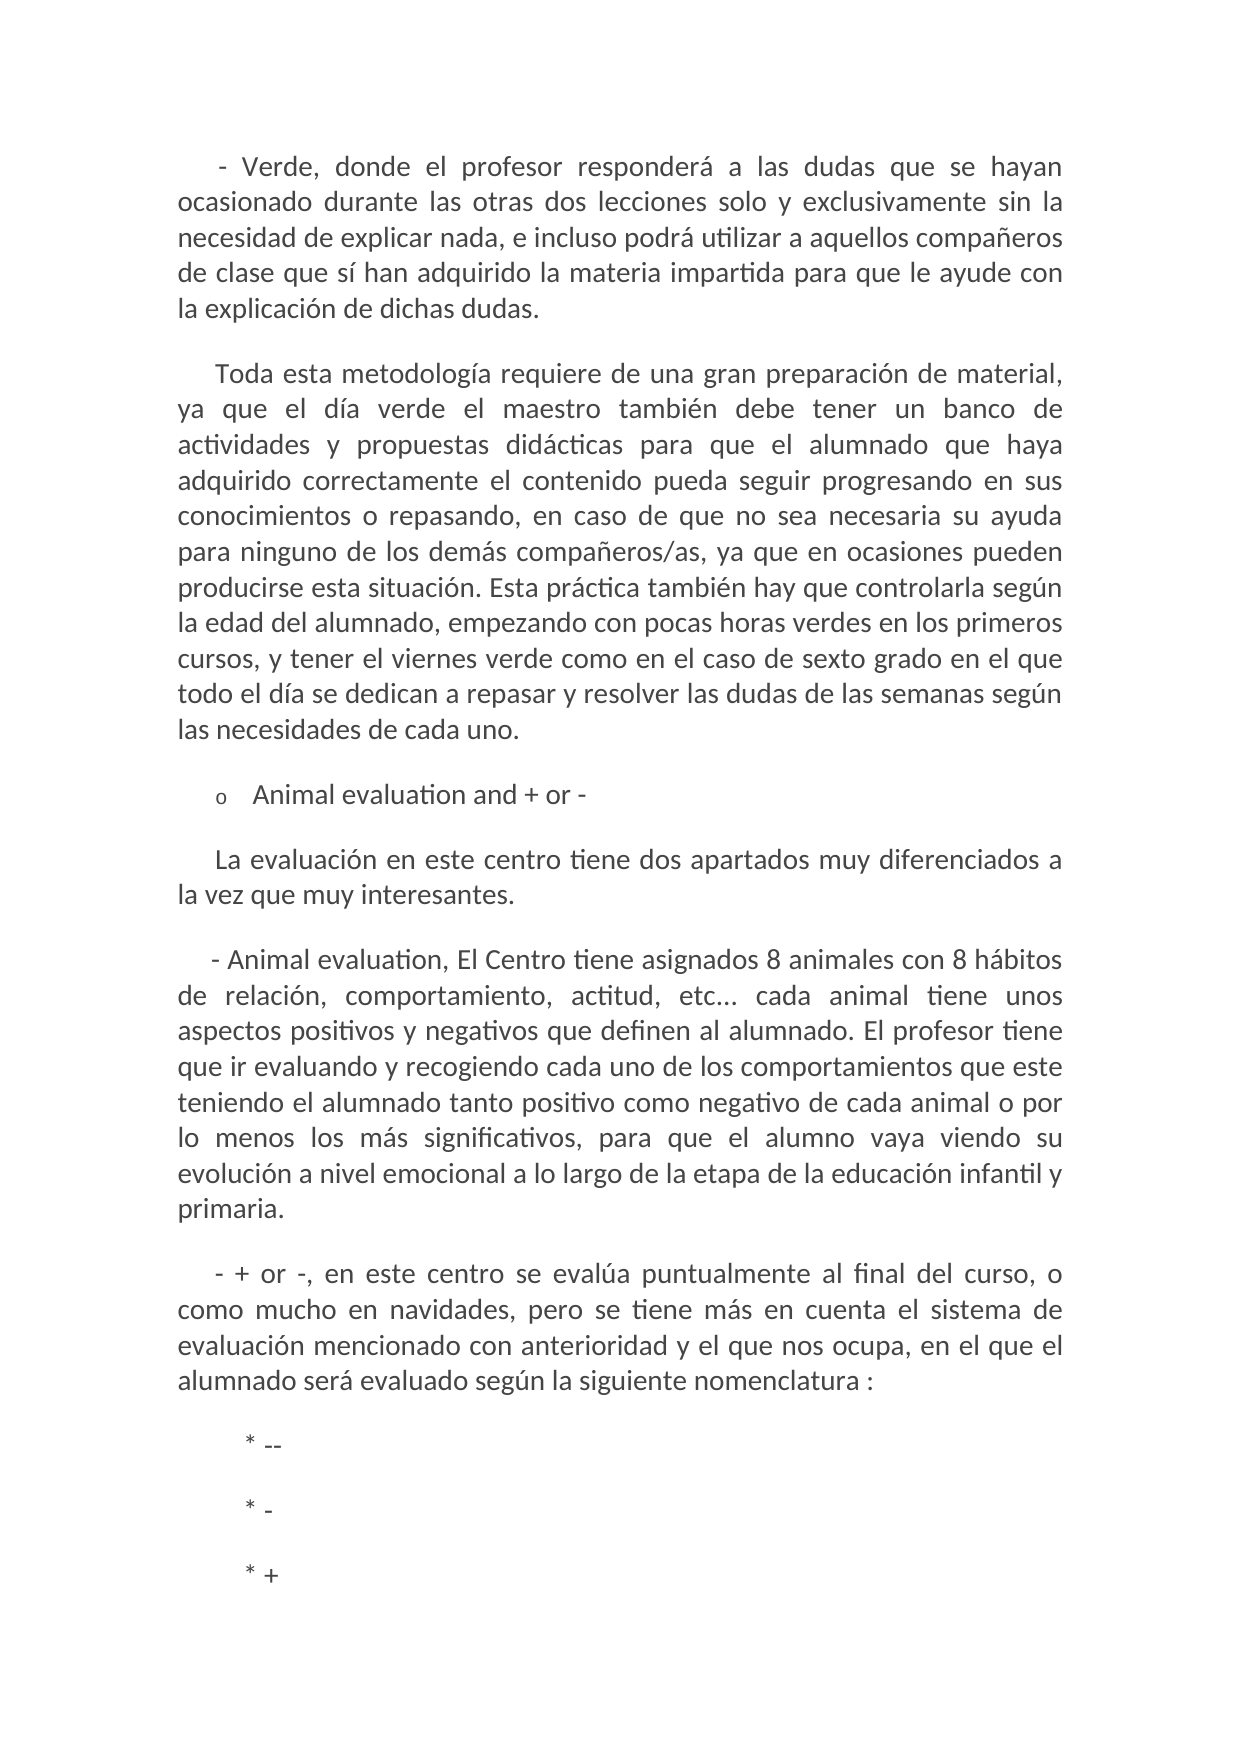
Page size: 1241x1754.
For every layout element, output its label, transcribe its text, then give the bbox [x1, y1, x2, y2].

text La evaluación en este centro tiene dos apartados muy diferenciados a la vez que muy interesantes. [177, 841, 1063, 912]
text - Verde, donde el profesor responderá a las dudas que se hayan ocasionado durante las otras dos lecciones solo y exclusivamente sin la necesidad de explicar nada, e incluso podrá utilizar a aquellos compañeros de clase que sí han adquirido la materia impartida para que le ayude con la explicación de dichas dudas. [177, 148, 1063, 326]
list Animal evaluation and + or - [215, 776, 1063, 812]
text - + or -, en este centro se evalúa puntualmente al final del curso, o como mucho en navidades, pero se tiene más en cuenta el sistema de evaluación mencionado con anterioridad y el que nos ocupa, en el que el alumnado será evaluado según la siguiente nomenclatura : [177, 1255, 1063, 1398]
text * + [177, 1557, 1063, 1592]
text * -- [177, 1427, 1063, 1463]
text Toda esta metodología requiere de una gran preparación de material, ya que el día verde el maestro también debe tener un banco de actividades y propuestas didácticas para que el alumnado que haya adquirido correctamente el contenido pueda seguir progresando en sus conocimientos o repasando, en caso de que no sea necesaria su ayuda para ninguno de los demás compañeros/as, ya que en ocasiones pueden producirse esta situación. Esta práctica también hay que controlarla según la edad del alumnado, empezando con pocas horas verdes en los primeros cursos, y tener el viernes verde como en el caso de sexto grado en el que todo el día se dedican a repasar y resolver las dudas de las semanas según las necesidades de cada uno. [177, 355, 1063, 747]
text - Animal evaluation, El Centro tiene asignados 8 animales con 8 hábitos de relación, comportamiento, actitud, etc... cada animal tiene unos aspectos positivos y negativos que definen al alumnado. El profesor tiene que ir evaluando y recogiendo cada uno de los comportamientos que este teniendo el alumnado tanto positivo como negativo de cada animal o por lo menos los más significativos, para que el alumno vaya viendo su evolución a nivel emocional a lo largo de la etapa de la educación infantil y primaria. [177, 941, 1063, 1226]
text * - [177, 1492, 1063, 1527]
